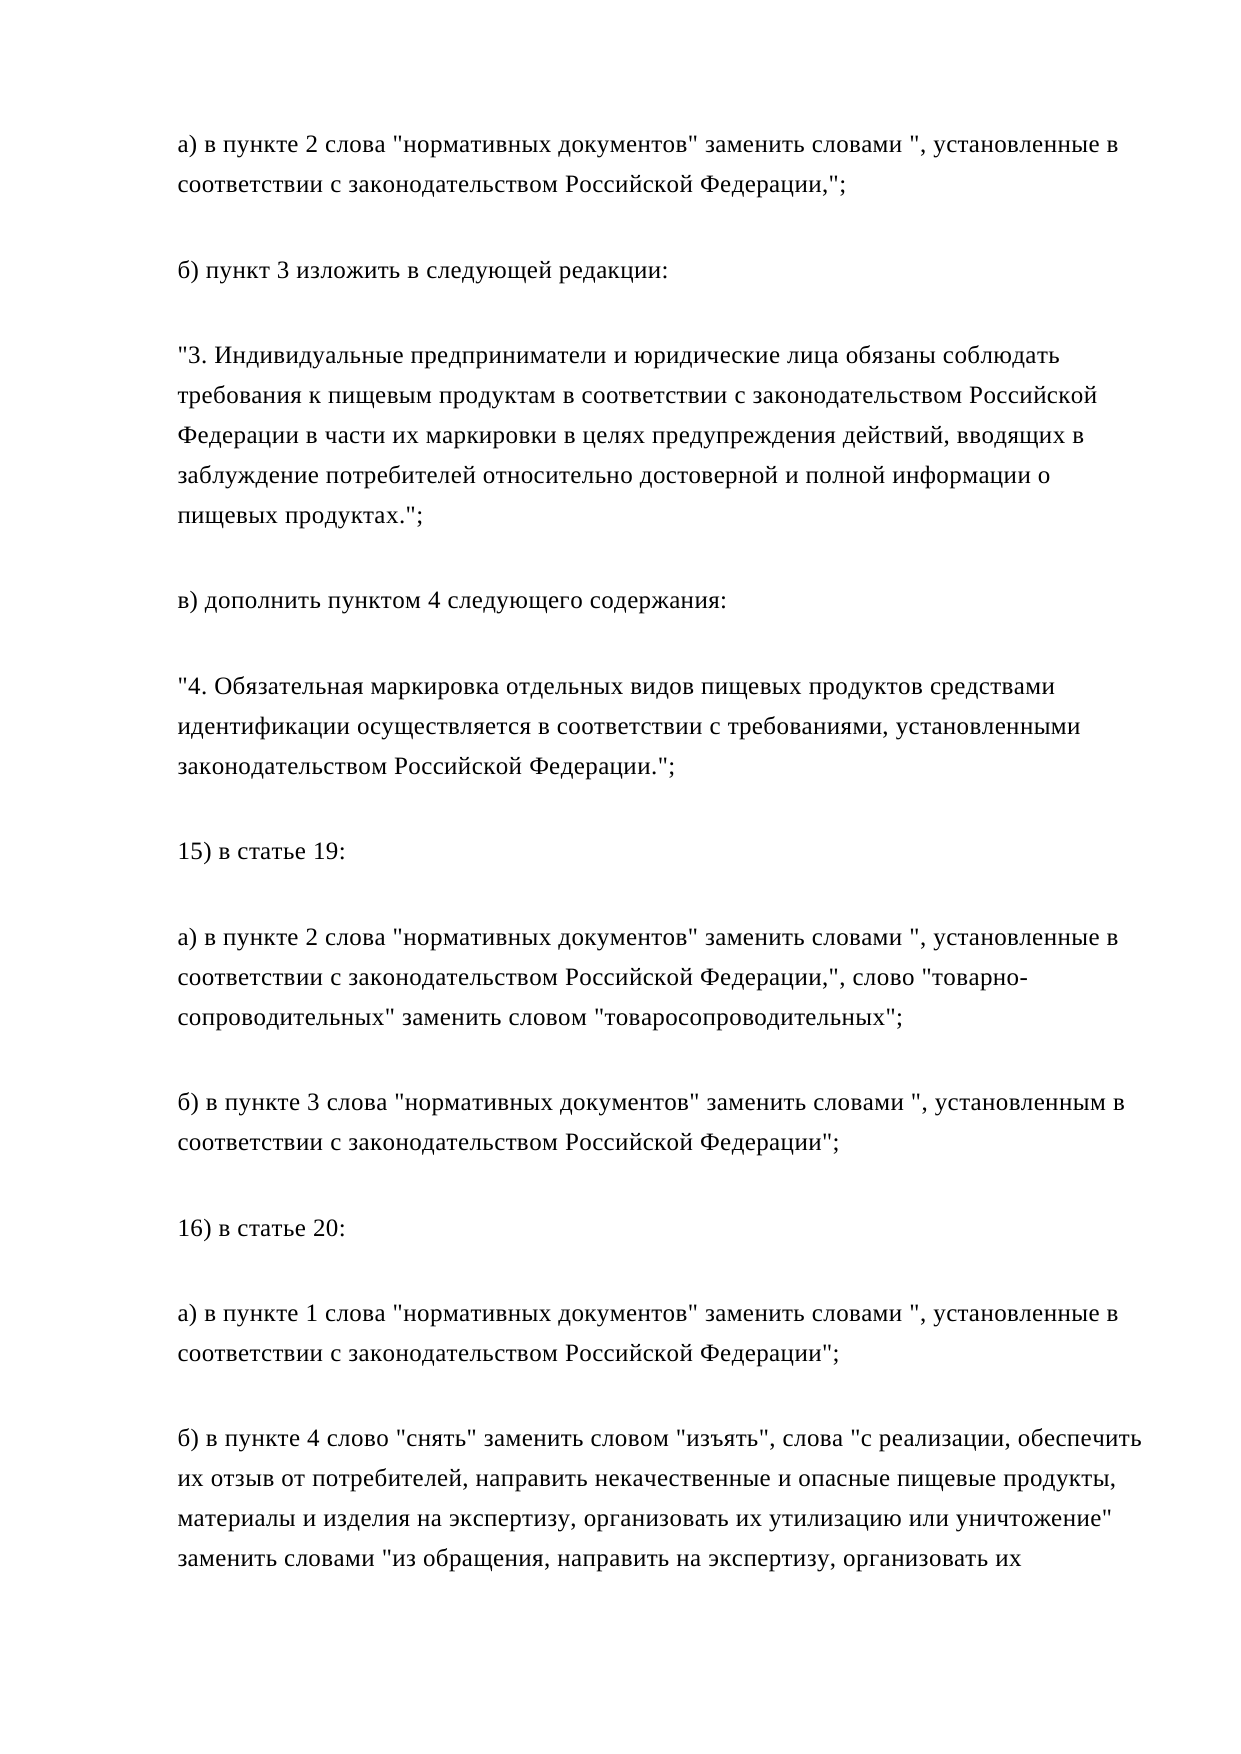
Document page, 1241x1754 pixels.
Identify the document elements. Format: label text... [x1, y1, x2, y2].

text 15) в статье 19: [177, 825, 1152, 865]
text б) в пункте 3 слова "нормативных документов" заменить словами ", установленным в соответствии с законодательством Российской Федерации"; [177, 1076, 1152, 1156]
text а) в пункте 2 слова "нормативных документов" заменить словами ", установленные в соответствии с законодательством Российской Федерации,", слово "товарно-сопроводительных" заменить словом "товаросопроводительных"; [177, 911, 1152, 1031]
text 16) в статье 20: [177, 1201, 1152, 1241]
text в) дополнить пунктом 4 следующего содержания: [177, 574, 1152, 614]
text а) в пункте 2 слова "нормативных документов" заменить словами ", установленные в соответствии с законодательством Российской Федерации,"; [177, 118, 1152, 198]
text "3. Индивидуальные предприниматели и юридические лица обязаны соблюдать требования к пищевым продуктам в соответствии с законодательством Российской Федерации в части их маркировки в целях предупреждения действий, вводящих в заблуждение потребителей относительно достоверной и полной информации о пищевых продуктах."; [177, 329, 1152, 529]
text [177, 1412, 1152, 1572]
text "4. Обязательная маркировка отдельных видов пищевых продуктов средствами идентификации осуществляется в соответствии с требованиями, установленными законодательством Российской Федерации."; [177, 660, 1152, 780]
text а) в пункте 1 слова "нормативных документов" заменить словами ", установленные в соответствии с законодательством Российской Федерации"; [177, 1287, 1152, 1367]
text б) пункт 3 изложить в следующей редакции: [177, 243, 1152, 283]
